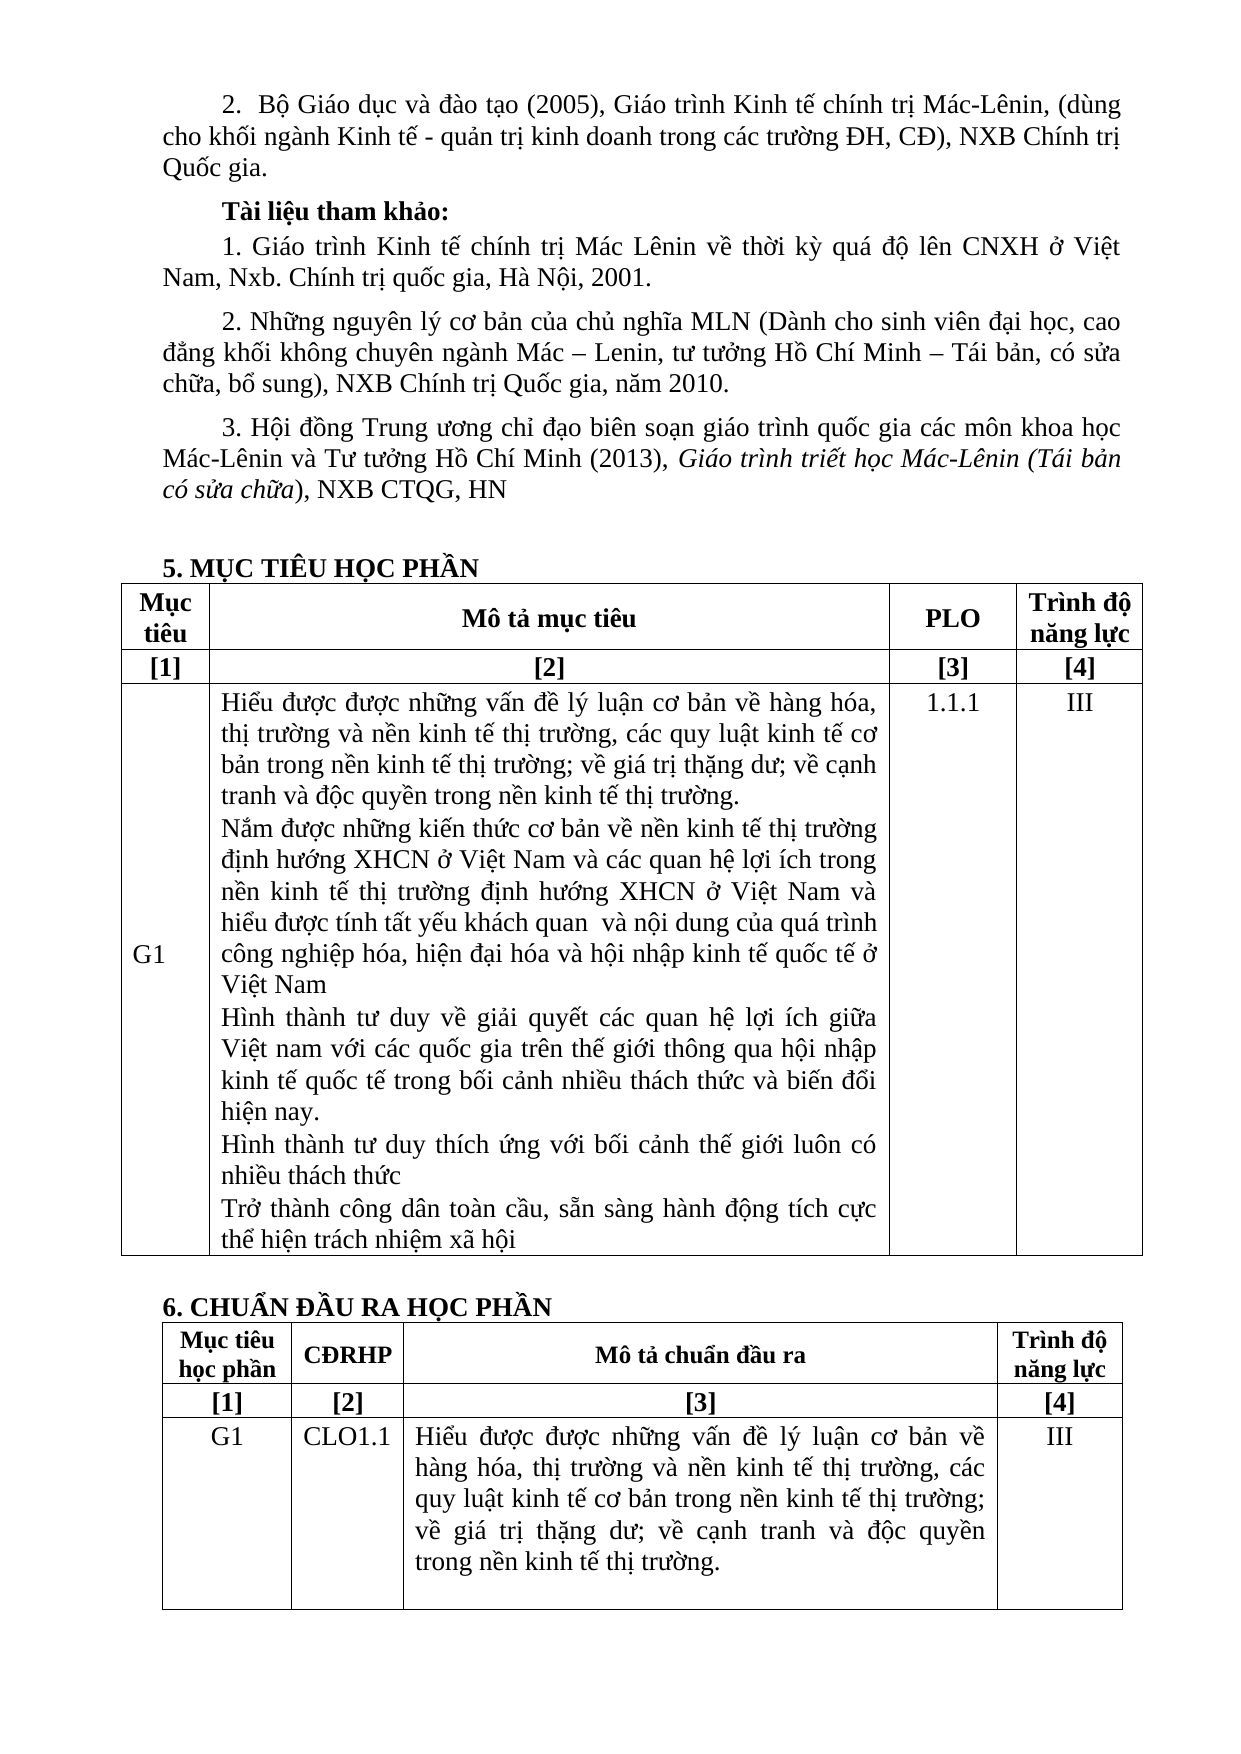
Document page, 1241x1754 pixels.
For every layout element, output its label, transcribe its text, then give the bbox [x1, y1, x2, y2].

table_header PLO [890, 584, 1016, 648]
table_cell [2] [292, 1384, 403, 1417]
table_cell [4] [1017, 650, 1142, 683]
table_cell [3] [404, 1384, 997, 1417]
table_cell III [1017, 684, 1142, 1255]
text 5. MỤC TIÊU HỌC PHẦN [162, 552, 1122, 583]
table_cell 1.1.1 [890, 684, 1016, 1255]
table_cell [1] [163, 1384, 291, 1417]
table_cell [4] [998, 1384, 1122, 1417]
text 6. CHUẨN ĐẦU RA HỌC PHẦN [162, 1291, 1122, 1322]
table_header CĐRHP [292, 1323, 403, 1383]
table_cell Hiểu được được những vấn đề lý luận cơ bản về hàng hóa, thị trường và nền kinh tế thị trường, các quy luật kinh tế cơ bản trong nền kinh tế thị trường; về giá trị thặng dư; về cạnh tranh và độc quyền trong nền kinh tế thị trường. Nắm được những kiến thức cơ bản về nền kinh tế thị trường định hướng XHCN ở Việt Nam và các quan hệ lợi ích trong nền kinh tế thị trường định hướng XHCN ở Việt Nam và hiểu được tính tất yếu khách quan và nội dung của quá trình công nghiệp hóa, hiện đại hóa và hội nhập kinh tế quốc tế ở Việt Nam Hình thành tư duy về giải quyết các quan hệ lợi ích giữa Việt nam với các quốc gia trên thế giới thông qua hội nhập kinh tế quốc tế trong bối cảnh nhiều thách thức và biến đổi hiện nay. Hình thành tư duy thích ứng với bối cảnh thế giới luôn có nhiều thách thức Trở thành công dân toàn cầu, sẵn sàng hành động tích cực thể hiện trách nhiệm xã hội [210, 684, 889, 1255]
table_header Trình độ năng lực [998, 1323, 1122, 1383]
text Tài liệu tham khảo: [162, 194, 1122, 226]
table_cell CLO1.1 [292, 1418, 403, 1609]
table_header Mô tả chuẩn đầu ra [404, 1323, 997, 1383]
text 2. Bộ Giáo dục và đào tạo (2005), Giáo trình Kinh tế chính trị Mác-Lênin, (dùng cho khối ngành Kinh tế - quản trị kinh doanh trong các trường ĐH, CĐ), NXB Chính trị Quốc gia. [162, 89, 1122, 182]
table_header Mục tiêu học phần [163, 1323, 291, 1383]
text 3. Hội đồng Trung ương chỉ đạo biên soạn giáo trình quốc gia các môn khoa học Mác-Lênin và Tư tưởng Hồ Chí Minh (2013), Giáo trình triết học Mác-Lênin (Tái bản có sửa chữa), NXB CTQG, HN [162, 411, 1122, 504]
table_cell [1] [122, 650, 209, 683]
table_header Mục tiêu [122, 584, 209, 648]
table_header Trình độ năng lực [1017, 584, 1142, 648]
table_header Mô tả mục tiêu [210, 584, 889, 648]
table_cell G1 [163, 1418, 291, 1609]
text 1. Giáo trình Kinh tế chính trị Mác Lênin về thời kỳ quá độ lên CNXH ở Việt Nam, Nxb. Chính trị quốc gia, Hà Nội, 2001. [162, 230, 1122, 292]
text 2. Những nguyên lý cơ bản của chủ nghĩa MLN (Dành cho sinh viên đại học, cao đẳng khối không chuyên ngành Mác – Lenin, tư tưởng Hồ Chí Minh – Tái bản, có sửa chữa, bổ sung), NXB Chính trị Quốc gia, năm 2010. [162, 305, 1122, 398]
table_cell [3] [890, 650, 1016, 683]
table_cell Hiểu được được những vấn đề lý luận cơ bản về hàng hóa, thị trường và nền kinh tế thị trường, các quy luật kinh tế cơ bản trong nền kinh tế thị trường; về giá trị thặng dư; về cạnh tranh và độc quyền trong nền kinh tế thị trường. [404, 1418, 997, 1609]
table_cell G1 [122, 684, 209, 1255]
table_cell III [998, 1418, 1122, 1609]
table_cell [2] [210, 650, 889, 683]
